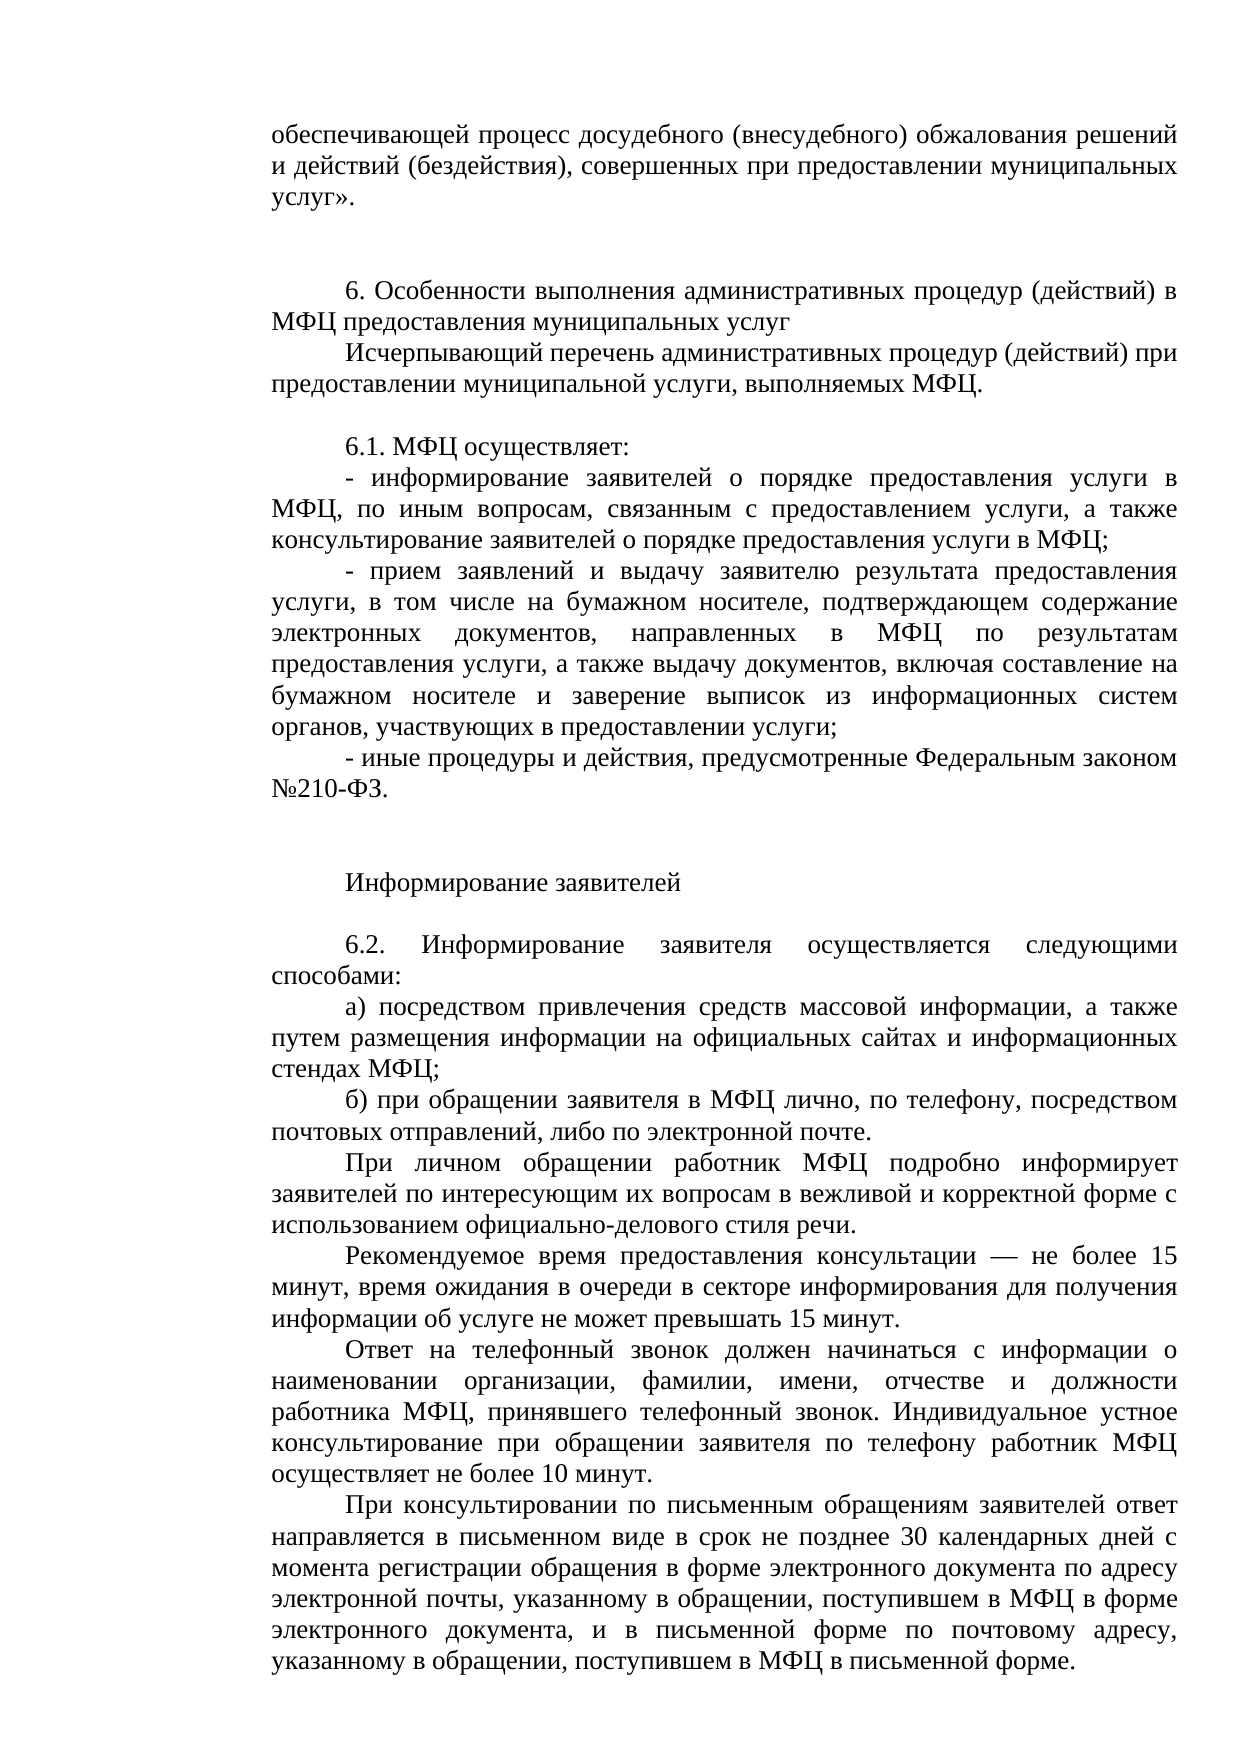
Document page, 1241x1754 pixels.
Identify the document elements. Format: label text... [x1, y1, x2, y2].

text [271, 118, 1179, 212]
text Ответ на телефонный звонок должен начинаться с информации о наименовании организации, фамилии, имени, отчестве и должности работника МФЦ, принявшего телефонный звонок. Индивидуальное устное консультирование при обращении заявителя по телефону работник МФЦ осуществляет не более 10 минут. [271, 1333, 1179, 1488]
text а) посредством привлечения средств массовой информации, а также путем размещения информации на официальных сайтах и информационных стендах МФЦ; [271, 990, 1179, 1084]
text Рекомендуемое время предоставления консультации — не более 15 минут, время ожидания в очереди в секторе информирования для получения информации об услуге не может превышать 15 минут. [271, 1239, 1179, 1333]
text - информирование заявителей о порядке предоставления услуги в МФЦ, по иным вопросам, связанным с предоставлением услуги, а также консультирование заявителей о порядке предоставления услуги в МФЦ; [271, 461, 1179, 554]
text б) при обращении заявителя в МФЦ лично, по телефону, посредством почтовых отправлений, либо по электронной почте. [271, 1084, 1179, 1146]
text - прием заявлений и выдачу заявителю результата предоставления услуги, в том числе на бумажном носителе, подтверждающем содержание электронных документов, направленных в МФЦ по результатам предоставления услуги, а также выдачу документов, включая составление на бумажном носителе и заверение выписок из информационных систем органов, участвующих в предоставлении услуги; [271, 554, 1179, 741]
text Исчерпывающий перечень административных процедур (действий) при предоставлении муниципальной услуги, выполняемых МФЦ. [271, 336, 1179, 398]
text 6.2. Информирование заявителя осуществляется следующими способами: [271, 928, 1179, 990]
text При консультировании по письменным обращениям заявителей ответ направляется в письменном виде в срок не позднее 30 календарных дней с момента регистрации обращения в форме электронного документа по адресу электронной почты, указанному в обращении, поступившем в МФЦ в форме электронного документа, и в письменной форме по почтовому адресу, указанному в обращении, поступившем в МФЦ в письменной форме. [271, 1488, 1179, 1675]
text - иные процедуры и действия, предусмотренные Федеральным законом №210-ФЗ. [271, 741, 1179, 803]
text 6.1. МФЦ осуществляет: [271, 429, 1179, 461]
text 6. Особенности выполнения административных процедур (действий) в МФЦ предоставления муниципальных услуг [271, 274, 1179, 336]
text При личном обращении работник МФЦ подробно информирует заявителей по интересующим их вопросам в вежливой и корректной форме с использованием официально-делового стиля речи. [271, 1146, 1179, 1239]
text Информирование заявителей [271, 866, 1179, 897]
